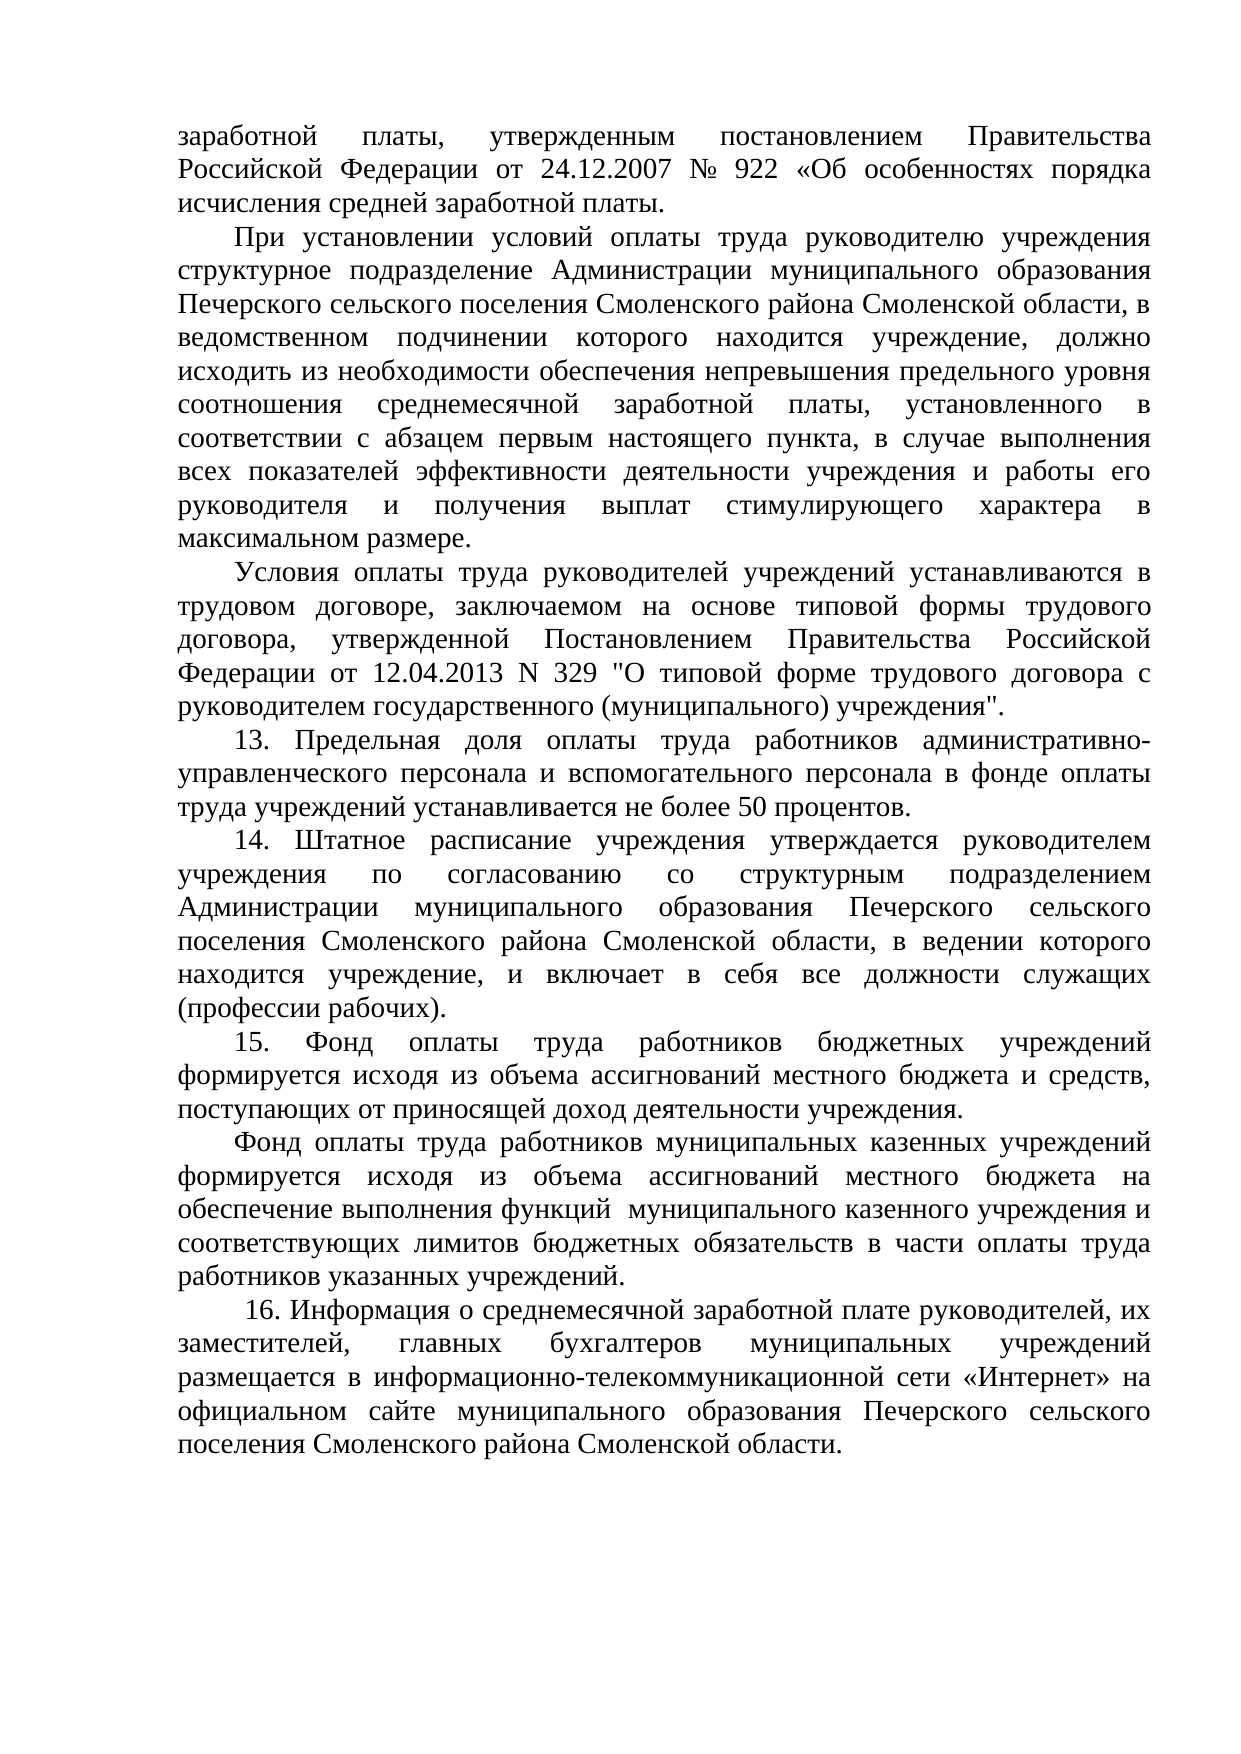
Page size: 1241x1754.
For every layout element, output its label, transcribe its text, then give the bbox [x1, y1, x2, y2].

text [177, 118, 1152, 219]
text При установлении условий оплаты труда руководителю учреждения структурное подразделение Администрации муниципального образования Печерского сельского поселения Смоленского района Смоленской области, в ведомственном подчинении которого находится учреждение, должно исходить из необходимости обеспечения непревышения предельного уровня соотношения среднемесячной заработной платы, установленного в соответствии с абзацем первым настоящего пункта, в случае выполнения всех показателей эффективности деятельности учреждения и работы его руководителя и получения выплат стимулирующего характера в максимальном размере. [177, 219, 1152, 554]
text 13. Предельная доля оплаты труда работников административно-управленческого персонала и вспомогательного персонала в фонде оплаты труда учреждений устанавливается не более 50 процентов. [177, 722, 1152, 822]
text 15. Фонд оплаты труда работников бюджетных учреждений формируется исходя из объема ассигнований местного бюджета и средств, поступающих от приносящей доход деятельности учреждения. [177, 1024, 1152, 1124]
text 14. Штатное расписание учреждения утверждается руководителем учреждения по согласованию со структурным подразделением Администрации муниципального образования Печерского сельского поселения Смоленского района Смоленской области, в ведении которого находится учреждение, и включает в себя все должности служащих (профессии рабочих). [177, 822, 1152, 1024]
text Фонд оплаты труда работников муниципальных казенных учреждений формируется исходя из объема ассигнований местного бюджета на обеспечение выполнения функций муниципального казенного учреждения и соответствующих лимитов бюджетных обязательств в части оплаты труда работников указанных учреждений. [177, 1124, 1152, 1292]
text 16. Информация о среднемесячной заработной плате руководителей, их заместителей, главных бухгалтеров муниципальных учреждений размещается в информационно-телекоммуникационной сети «Интернет» на официальном сайте муниципального образования Печерского сельского поселения Смоленского района Смоленской области. [177, 1292, 1152, 1460]
text Условия оплаты труда руководителей учреждений устанавливаются в трудовом договоре, заключаемом на основе типовой формы трудового договора, утвержденной Постановлением Правительства Российской Федерации от 12.04.2013 N 329 "О типовой форме трудового договора с руководителем государственного (муниципального) учреждения". [177, 554, 1152, 722]
